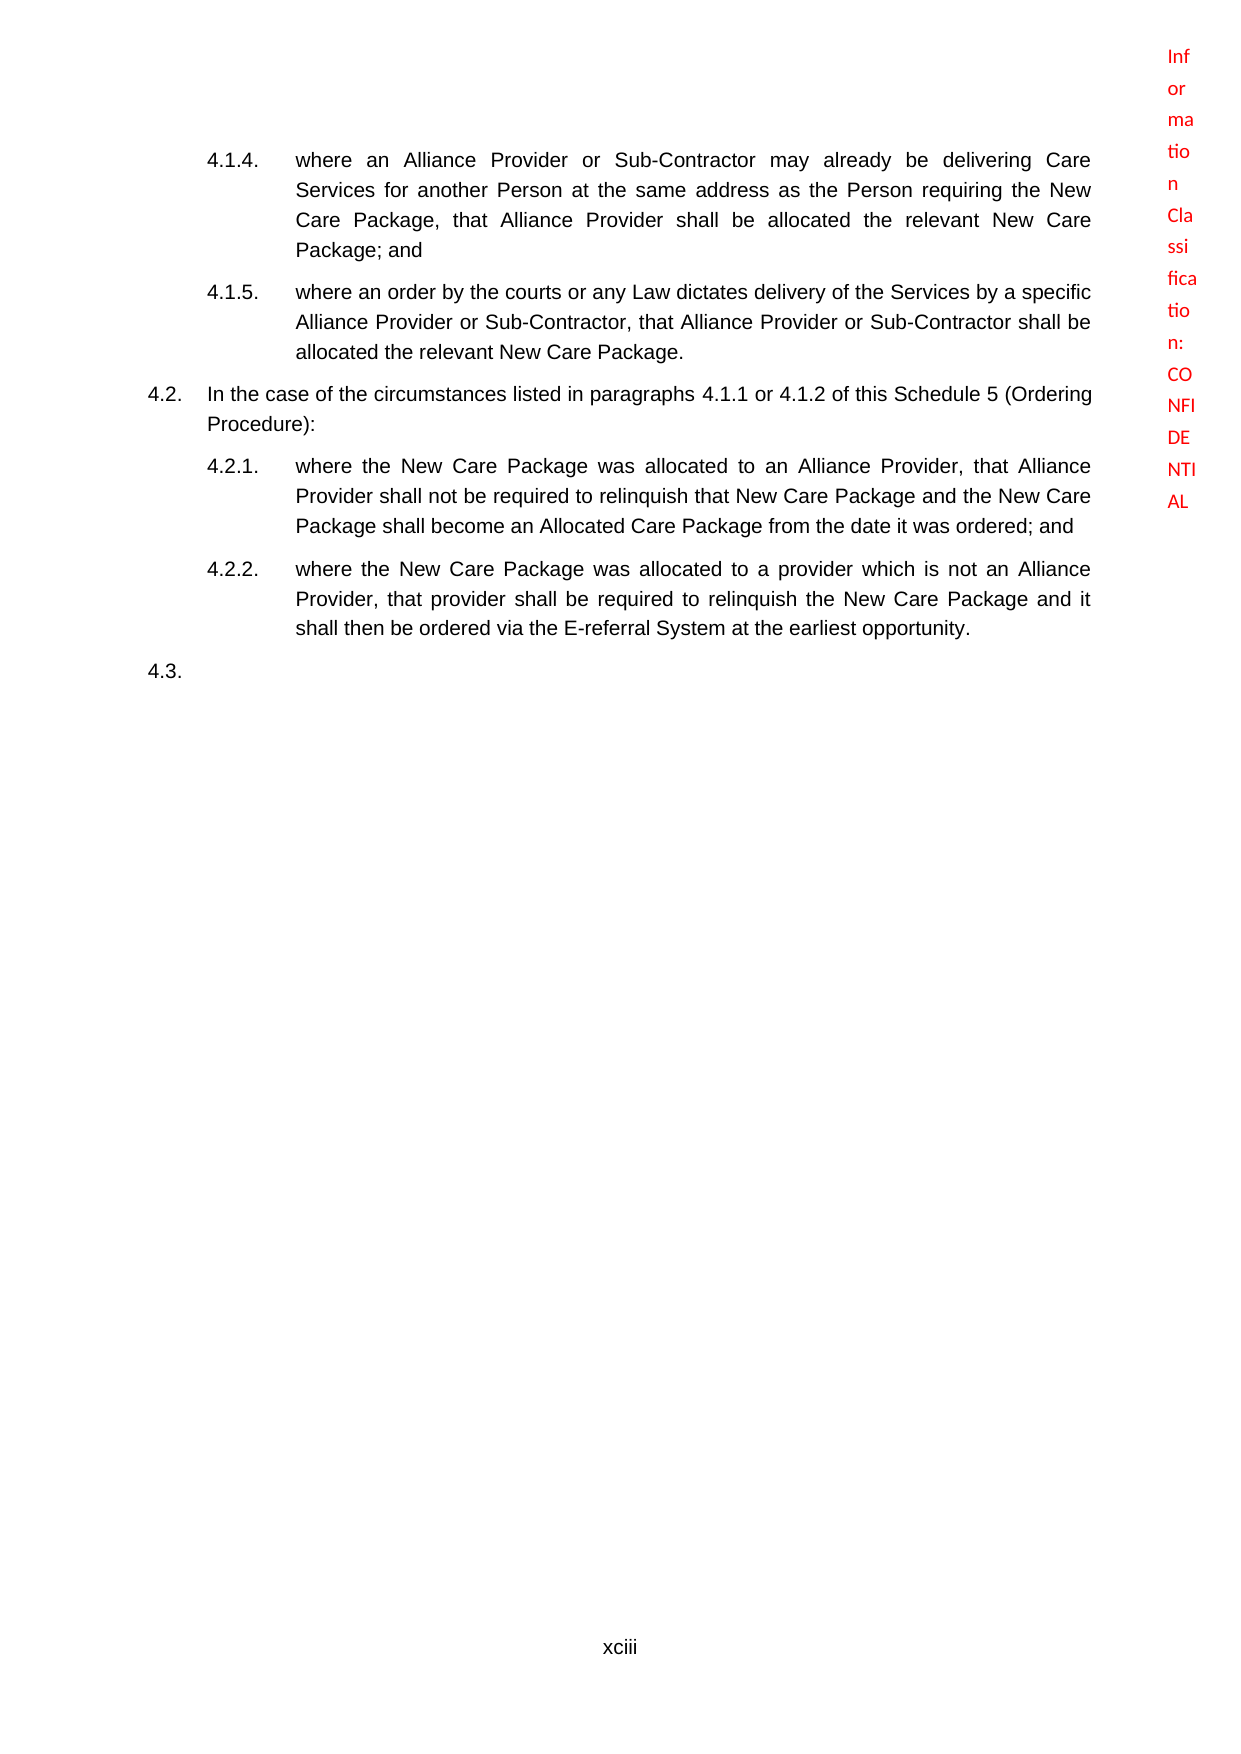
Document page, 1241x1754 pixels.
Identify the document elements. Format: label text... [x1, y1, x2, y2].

text where an Alliance Provider or Sub-Contractor may already be delivering Care Services for another Person at the same address as the Person requiring the New Care Package, that Alliance Provider shall be allocated the relevant New Care Package; and [207, 148, 1092, 261]
text where an order by the courts or any Law dictates delivery of the Services by a specific Alliance Provider or Sub-Contractor, that Alliance Provider or Sub-Contractor shall be allocated the relevant New Care Package. [207, 280, 1092, 363]
text where the New Care Package was allocated to a provider which is not an Alliance Provider, that provider shall be required to relinquish the New Care Package and it shall then be ordered via the E-referral System at the earliest opportunity. [207, 556, 1092, 640]
text where the New Care Package was allocated to an Alliance Provider, that Alliance Provider shall not be required to relinquish that New Care Package and the New Care Package shall become an Allocated Care Package from the date it was ordered; and [207, 454, 1092, 538]
text In the case of the circumstances listed in paragraphs 4.1.1 or 4.1.2 of this Schedule 5 (Ordering Procedure): [148, 382, 1092, 436]
